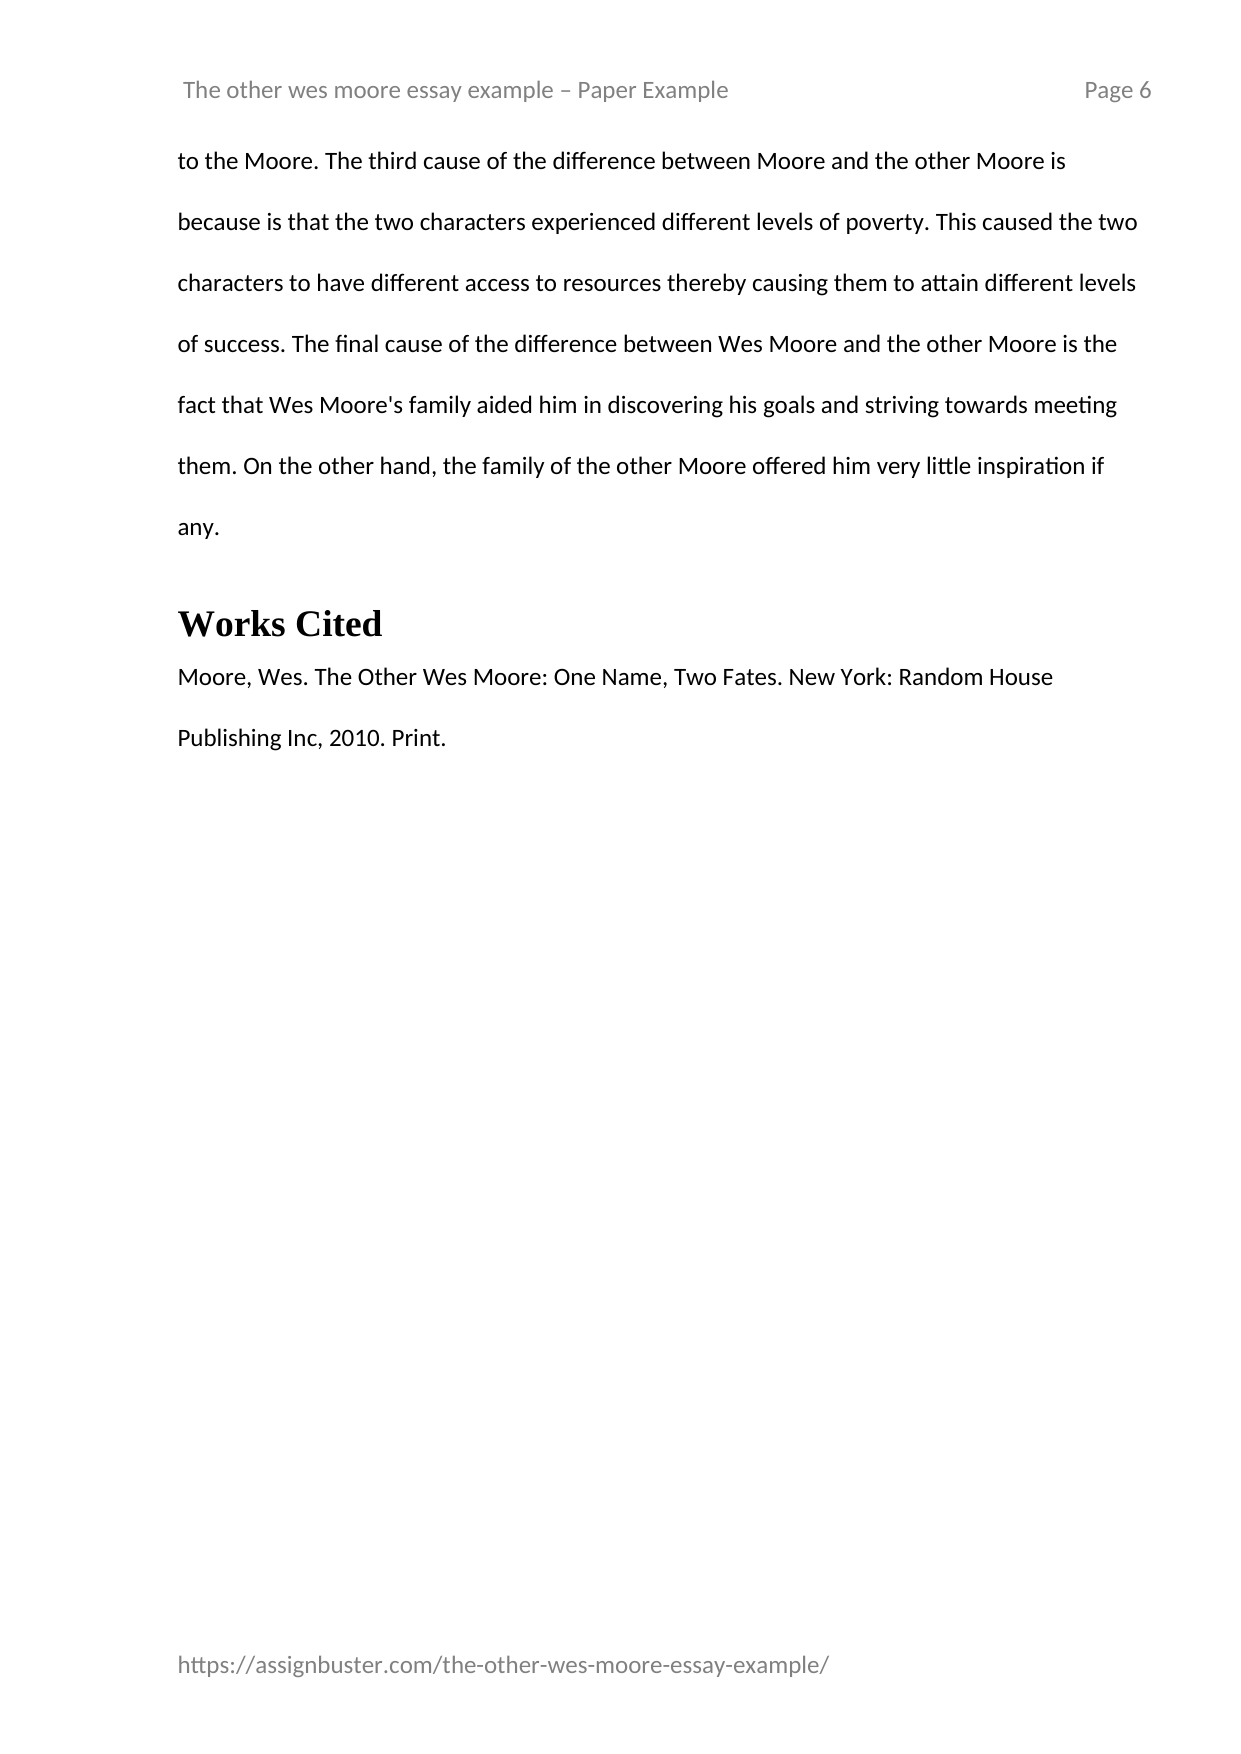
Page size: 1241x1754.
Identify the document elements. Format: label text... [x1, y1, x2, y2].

subtitle Works Cited [177, 602, 1152, 645]
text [177, 145, 1152, 542]
text Moore, Wes. The Other Wes Moore: One Name, Two Fates. New York: Random House Publishing Inc, 2010. Print. [177, 661, 1152, 752]
